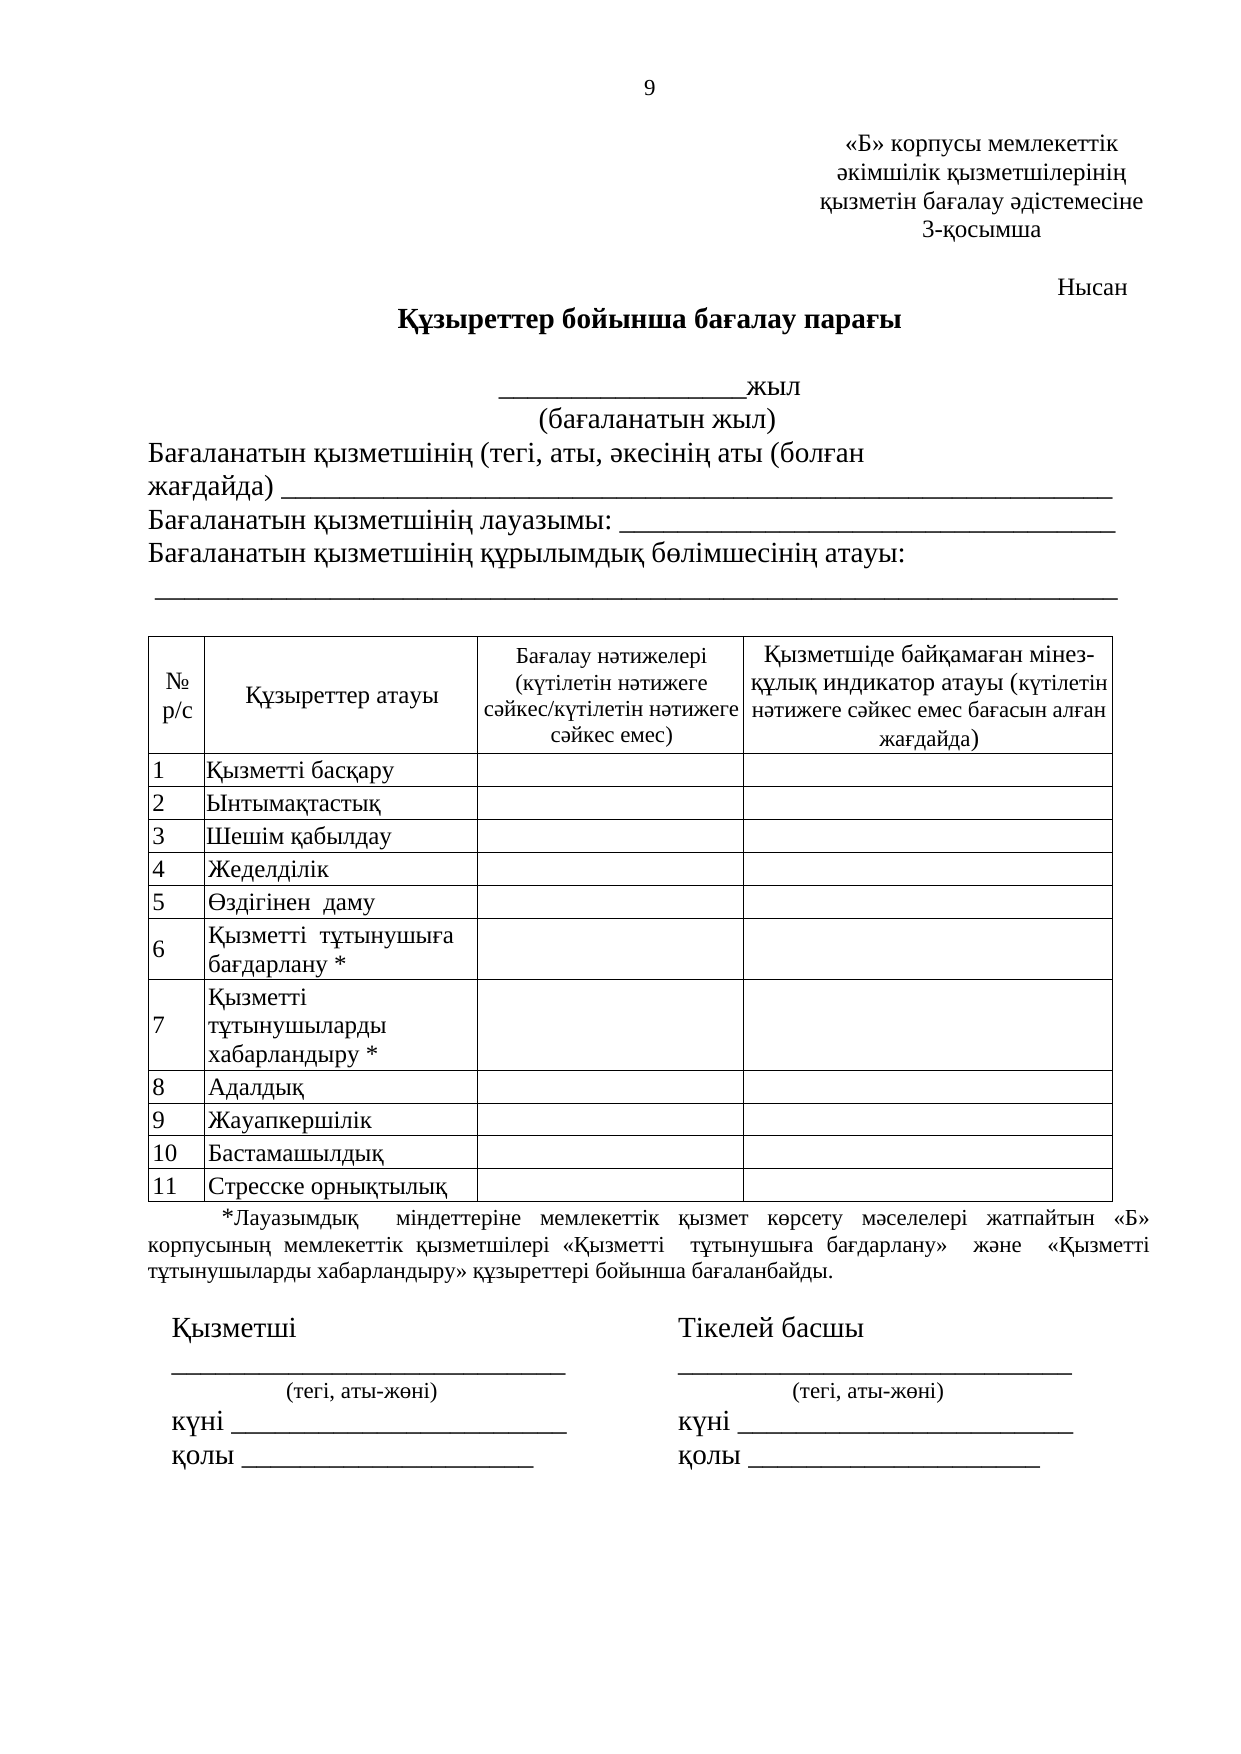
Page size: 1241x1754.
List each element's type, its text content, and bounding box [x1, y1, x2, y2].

table_cell 1 [149, 754, 204, 786]
table_cell [744, 1136, 1112, 1168]
table_header № р/с [149, 637, 204, 753]
table_cell Жауапкершілік [205, 1104, 477, 1135]
table_cell Стресске орнықтылық [205, 1169, 477, 1201]
table_cell [478, 919, 743, 979]
table_cell [478, 1169, 743, 1201]
table_cell Шешім қабылдау [205, 820, 477, 852]
table_cell 3 [149, 820, 204, 852]
table_cell [478, 886, 743, 917]
text Құзыреттер бойынша бағалау парағы [148, 301, 1152, 334]
table_cell [744, 1169, 1112, 1201]
table_cell [478, 980, 743, 1069]
table_cell [478, 1071, 743, 1102]
table_header Құзыреттер атауы [205, 637, 477, 753]
table_cell Бастамашылдық [205, 1136, 477, 1168]
text (бағаланатын жыл) [443, 401, 1152, 435]
table_cell [744, 853, 1112, 884]
table_header Қызметшіде байқамаған мінез-құлық индикатор атауы (күтілетін нәтижеге сәйкес емес бағасын алған жағдайда) [744, 637, 1112, 753]
table_cell [744, 820, 1112, 852]
table_cell [478, 820, 743, 852]
table_cell 2 [149, 787, 204, 819]
table_cell [744, 886, 1112, 917]
table_cell Жеделділік [205, 853, 477, 884]
text Бағаланатын қызметшінің (тегі, аты, әкесінің аты (болған жағдайда) _________________________________________________________ [148, 435, 1152, 502]
table_cell [744, 980, 1112, 1069]
table_cell 5 [149, 886, 204, 917]
table_cell Өздігінен даму [205, 886, 477, 917]
table_cell [744, 754, 1112, 786]
table_cell [478, 1104, 743, 1135]
table_cell [478, 754, 743, 786]
table_cell Ынтымақтастық [205, 787, 477, 819]
table_cell [478, 853, 743, 884]
table_cell [744, 787, 1112, 819]
table_cell [744, 1104, 1112, 1135]
table_cell [478, 787, 743, 819]
text _________________жыл [148, 368, 1152, 401]
text Нысан [1033, 272, 1152, 301]
text Бағаланатын қызметшінің лауазымы: __________________________________ [148, 502, 1152, 536]
text *Лауазымдық міндеттеріне мемлекеттік қызмет көрсету мәселелері жатпайтын «Б» корпусының мемлекеттік қызметшілері «Қызметті тұтынушыға бағдарлану» және «Қызметті тұтынушыларды хабарландыру» құзыреттері бойынша бағаланбайды. [148, 1202, 1152, 1284]
table_cell Қызметті тұтынушыларды хабарландыру * [205, 980, 477, 1069]
table_cell 11 [149, 1169, 204, 1201]
table_cell Қызметті басқару [205, 754, 477, 786]
table_cell 8 [149, 1071, 204, 1102]
text «Б» корпусы мемлекеттік әкімшілік қызметшілерінің қызметін бағалау әдістемесіне 3-қосымша [811, 128, 1152, 243]
table_cell 4 [149, 853, 204, 884]
text __________________________________________________________________ [148, 569, 1152, 603]
table_cell 10 [149, 1136, 204, 1168]
table_cell [744, 919, 1112, 979]
table_cell 7 [149, 980, 204, 1069]
table_cell [478, 1136, 743, 1168]
table_cell 9 [149, 1104, 204, 1135]
table_cell [744, 1071, 1112, 1102]
table_cell Адалдық [205, 1071, 477, 1102]
table_header Қызметші ___________________________ (тегі, аты-жөні) күні _______________________ қолы ____________________ [158, 1310, 664, 1471]
text Бағаланатын қызметшінің құрылымдық бөлімшесінің атауы: [148, 536, 1152, 569]
table_header Бағалау нәтижелері (күтілетін нәтижеге сәйкес/күтілетін нәтижеге сәйкес емес) [478, 637, 743, 753]
table_cell 6 [149, 919, 204, 979]
table_header Тікелей басшы ___________________________ (тегі, аты-жөні) күні _______________________ қолы ____________________ [665, 1310, 1122, 1471]
table_cell Қызметті тұтынушыға бағдарлану * [205, 919, 477, 979]
